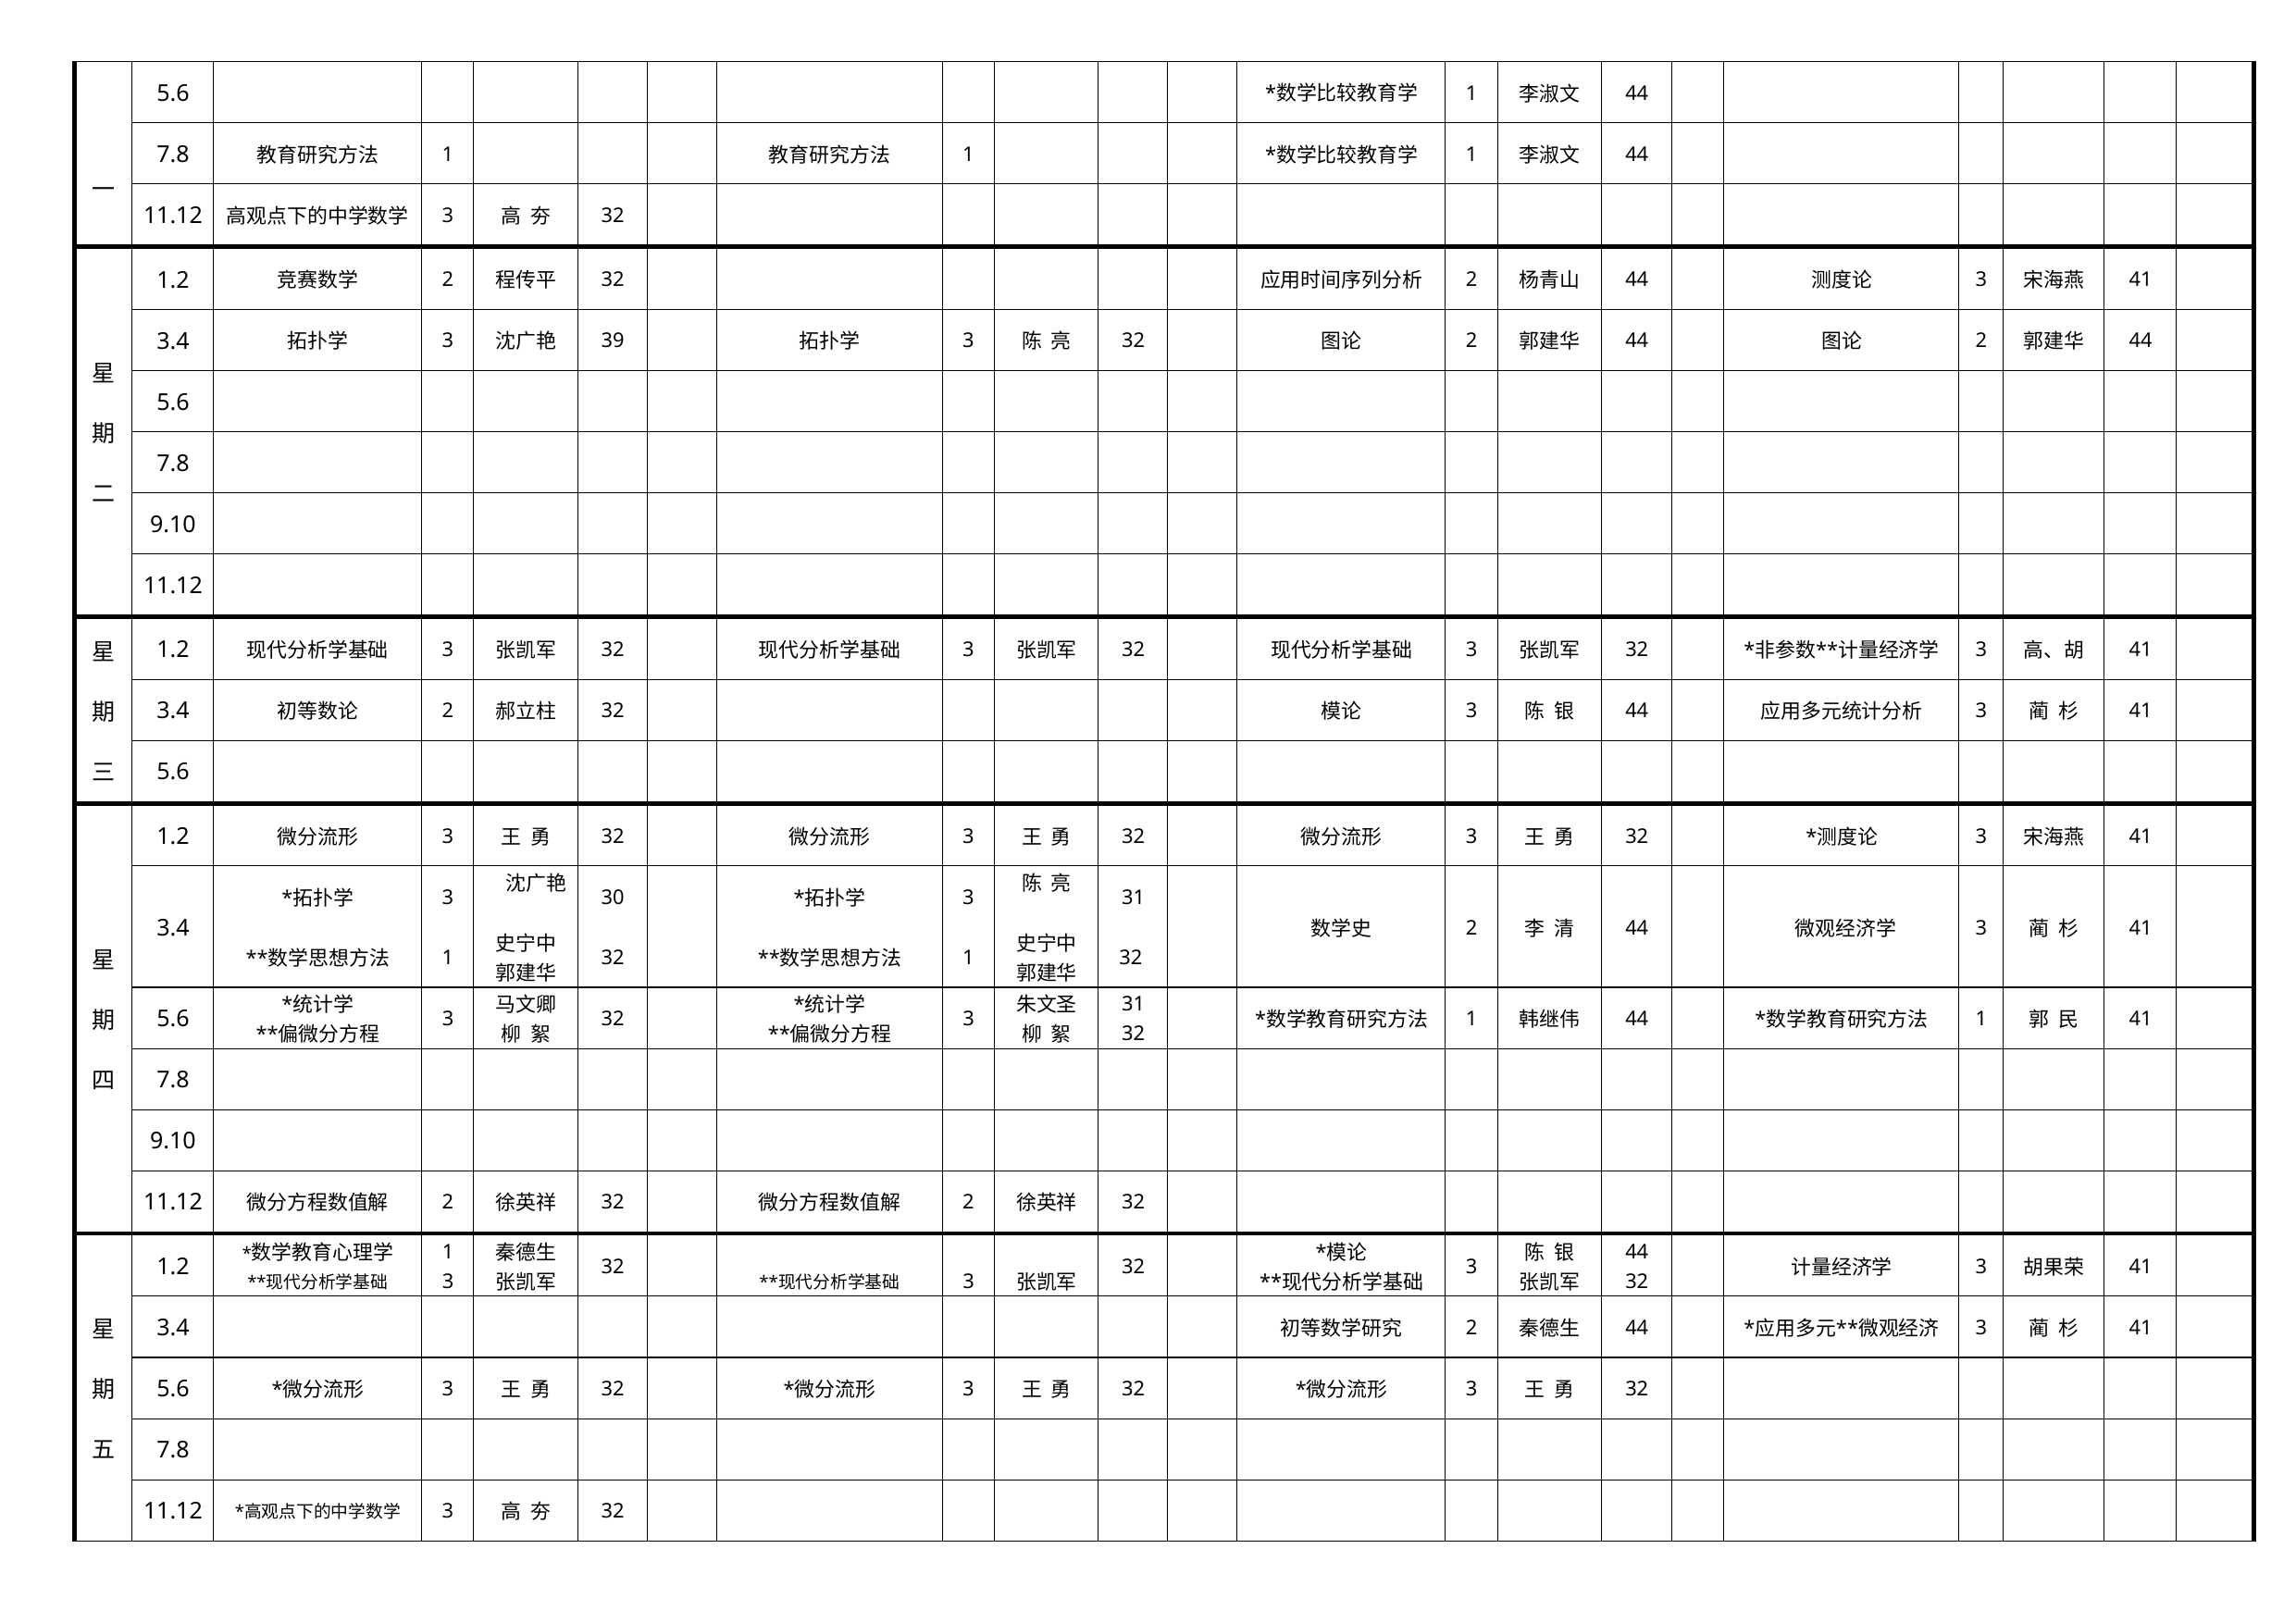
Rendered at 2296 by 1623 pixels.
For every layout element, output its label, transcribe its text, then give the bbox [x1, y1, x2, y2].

table_cell [995, 249, 1098, 309]
table_cell [648, 866, 716, 986]
table_cell 1.2 [132, 1235, 213, 1295]
table_cell 微分方程数值解 [717, 1171, 942, 1232]
table_cell *拓扑学 **数学思想方法 [214, 866, 421, 986]
table_cell [1724, 1171, 1958, 1232]
table_cell [2004, 1049, 2104, 1109]
table_cell *微分流形 [717, 1358, 942, 1418]
table_cell [422, 432, 473, 492]
table_cell [648, 680, 716, 740]
table_cell 2 [1959, 310, 2003, 370]
table_cell [943, 1481, 994, 1540]
table_cell 星期三 [77, 619, 131, 801]
table_cell 3 [1959, 806, 2003, 865]
table_cell [1498, 554, 1601, 614]
table_cell [1959, 1110, 2003, 1170]
table_cell [2177, 310, 2252, 370]
table_cell [1098, 62, 1167, 122]
table_cell 11.12 [132, 1171, 213, 1232]
table_cell 沈广艳 史宁中 郭建华 [474, 866, 577, 986]
table_cell [2104, 1419, 2176, 1479]
table_cell *数学比较教育学 [1237, 123, 1445, 183]
table_cell 韩继伟 [1498, 988, 1601, 1047]
table_cell [2004, 1110, 2104, 1170]
table_cell 3 [1446, 806, 1497, 865]
table_cell [2104, 371, 2176, 431]
table_cell [1168, 184, 1236, 244]
table_cell 32 [1602, 806, 1671, 865]
table_cell [1498, 184, 1601, 244]
table_cell [2004, 371, 2104, 431]
table_cell 32 [1098, 1358, 1167, 1418]
table_cell [1672, 1296, 1723, 1357]
table_cell [648, 806, 716, 865]
table_cell 微分方程数值解 [214, 1171, 421, 1232]
table_cell [1959, 123, 2003, 183]
table_cell 44 [1602, 62, 1671, 122]
table_cell [1098, 741, 1167, 801]
table_cell [1959, 554, 2003, 614]
table_cell 3 [1959, 1235, 2003, 1295]
table_cell [1672, 310, 1723, 370]
table_cell [474, 1419, 577, 1479]
table_cell 3 [1446, 680, 1497, 740]
table_cell [1446, 432, 1497, 492]
table_cell 39 [578, 310, 647, 370]
table_cell [1672, 619, 1723, 679]
table_cell [1724, 1419, 1958, 1479]
table_cell 11.12 [132, 554, 213, 614]
table_cell [1168, 1171, 1236, 1232]
table_cell [1498, 1049, 1601, 1109]
table_cell [2004, 1419, 2104, 1479]
table_cell [717, 1296, 942, 1357]
table_cell [214, 493, 421, 553]
table_cell 5.6 [132, 741, 213, 801]
table_cell [1672, 493, 1723, 553]
table_cell 2 [1446, 866, 1497, 986]
table_cell 32 [1098, 1235, 1167, 1295]
table_cell [648, 1235, 716, 1295]
table_cell 44 [1602, 866, 1671, 986]
table_cell [1602, 1481, 1671, 1540]
table_cell [1672, 806, 1723, 865]
table_cell [995, 1110, 1098, 1170]
table_cell 陈 亮 史宁中 郭建华 [995, 866, 1098, 986]
table_cell [422, 62, 473, 122]
table_cell [1237, 184, 1445, 244]
table_cell 1 [1446, 123, 1497, 183]
table_cell [1237, 1049, 1445, 1109]
table_cell 蔺 杉 [2004, 1296, 2104, 1357]
table_cell [578, 554, 647, 614]
table_cell [943, 62, 994, 122]
table_cell [1602, 493, 1671, 553]
table_cell [717, 184, 942, 244]
table_cell 郝立柱 [474, 680, 577, 740]
table_cell [648, 123, 716, 183]
table_cell [717, 741, 942, 801]
table_cell [474, 371, 577, 431]
table_cell [1498, 1419, 1601, 1479]
table_cell [2004, 123, 2104, 183]
table_cell [1168, 432, 1236, 492]
table_cell 3 1 [943, 866, 994, 986]
table_cell [648, 493, 716, 553]
table_cell [648, 741, 716, 801]
table_cell [2177, 1358, 2252, 1418]
table_cell [2177, 249, 2252, 309]
table_cell 30 32 [578, 866, 647, 986]
table_cell [2177, 1481, 2252, 1540]
table_cell 高 夯 [474, 1481, 577, 1540]
table_cell [422, 371, 473, 431]
table_cell [1446, 741, 1497, 801]
table_cell 张凯军 [995, 1235, 1098, 1295]
table_cell [717, 432, 942, 492]
table_cell [2104, 184, 2176, 244]
table_cell [578, 1110, 647, 1170]
table_cell *数学教育研究方法 [1724, 988, 1958, 1047]
table_cell [1672, 62, 1723, 122]
table_cell [943, 1110, 994, 1170]
table_cell [1602, 1049, 1671, 1109]
table_cell [214, 62, 421, 122]
table_cell 3 [1959, 249, 2003, 309]
table_cell 44 [1602, 249, 1671, 309]
table_cell [1724, 554, 1958, 614]
table_cell [1498, 371, 1601, 431]
table_cell 1.2 [132, 619, 213, 679]
table_cell 王 勇 [1498, 806, 1601, 865]
table_cell 测度论 [1724, 249, 1958, 309]
table_cell 3.4 [132, 680, 213, 740]
table_cell 32 [1098, 1171, 1167, 1232]
table_cell [1959, 432, 2003, 492]
table_cell [1498, 1110, 1601, 1170]
table_cell [943, 1049, 994, 1109]
table_cell [422, 1296, 473, 1357]
table_cell 拓扑学 [717, 310, 942, 370]
table_cell [422, 554, 473, 614]
table_cell 拓扑学 [214, 310, 421, 370]
table_cell [1959, 184, 2003, 244]
table_cell 1.2 [132, 249, 213, 309]
table_cell [1672, 123, 1723, 183]
table_cell [1168, 1419, 1236, 1479]
table_cell [214, 1419, 421, 1479]
table_cell 陈 亮 [995, 310, 1098, 370]
table_cell [578, 1419, 647, 1479]
table_cell [1672, 680, 1723, 740]
table_cell 7.8 [132, 1049, 213, 1109]
table_cell [2104, 741, 2176, 801]
table_cell [2104, 1481, 2176, 1540]
table_cell [717, 371, 942, 431]
table_cell [2177, 866, 2252, 986]
table_cell [648, 1481, 716, 1540]
table_cell [2104, 1049, 2176, 1109]
table_cell 44 [1602, 680, 1671, 740]
table_cell [2177, 1235, 2252, 1295]
table_cell 模论 [1237, 680, 1445, 740]
table_cell [1724, 1110, 1958, 1170]
table_cell 3 [943, 988, 994, 1047]
table_cell [1498, 493, 1601, 553]
table_cell [422, 1419, 473, 1479]
table_cell [995, 1296, 1098, 1357]
table_cell [2104, 554, 2176, 614]
table_cell [1098, 493, 1167, 553]
table_cell [1672, 1235, 1723, 1295]
table_cell [578, 741, 647, 801]
table_cell [2104, 1358, 2176, 1418]
table_cell [1168, 1235, 1236, 1295]
table_cell [1237, 371, 1445, 431]
table_cell [1168, 1296, 1236, 1357]
table_cell 5.6 [132, 988, 213, 1047]
table_cell [2004, 493, 2104, 553]
table_cell [1237, 493, 1445, 553]
table_cell 郭建华 [1498, 310, 1601, 370]
table_cell 教育研究方法 [214, 123, 421, 183]
table_cell [995, 680, 1098, 740]
table_cell 应用多元统计分析 [1724, 680, 1958, 740]
table_cell [2004, 1171, 2104, 1232]
table_cell [1098, 371, 1167, 431]
table_cell *数学教育研究方法 [1237, 988, 1445, 1047]
table_cell [422, 741, 473, 801]
table_cell [1098, 184, 1167, 244]
table_cell **现代分析学基础 [717, 1235, 942, 1295]
table_cell [2177, 123, 2252, 183]
table_cell [995, 123, 1098, 183]
table_cell 初等数论 [214, 680, 421, 740]
table_cell [1498, 1171, 1601, 1232]
table_cell [214, 432, 421, 492]
table_cell [2004, 432, 2104, 492]
table_cell [1168, 988, 1236, 1047]
table_cell [717, 680, 942, 740]
table_cell [2177, 554, 2252, 614]
table_cell [648, 1419, 716, 1479]
table_cell [1672, 866, 1723, 986]
table_cell [1672, 371, 1723, 431]
table_cell 徐英祥 [995, 1171, 1098, 1232]
table_cell [1168, 62, 1236, 122]
table_cell 32 [578, 249, 647, 309]
table_cell [2177, 1171, 2252, 1232]
table_cell [995, 62, 1098, 122]
table_cell [995, 741, 1098, 801]
table_cell [995, 1481, 1098, 1540]
table_cell 蔺 杉 [2004, 866, 2104, 986]
table_cell 3 [1959, 866, 2003, 986]
table_cell *拓扑学 **数学思想方法 [717, 866, 942, 986]
table_cell [578, 371, 647, 431]
table_cell [2104, 1171, 2176, 1232]
table_cell [2104, 493, 2176, 553]
table_cell [1498, 741, 1601, 801]
table_cell 3 [1959, 680, 2003, 740]
table_cell [1237, 554, 1445, 614]
table_cell [1602, 432, 1671, 492]
table_cell [648, 619, 716, 679]
table_cell 3 [422, 184, 473, 244]
table_cell 高 夯 [474, 184, 577, 244]
table_cell 1 3 [422, 1235, 473, 1295]
table_cell [474, 123, 577, 183]
table_cell 32 [578, 1171, 647, 1232]
table_cell [2177, 62, 2252, 122]
table_cell [1672, 184, 1723, 244]
table_cell [2104, 123, 2176, 183]
table_cell [648, 432, 716, 492]
table_cell 郭 民 [2004, 988, 2104, 1047]
table_cell 41 [2104, 866, 2176, 986]
table_cell 现代分析学基础 [214, 619, 421, 679]
table_cell 3.4 [132, 1296, 213, 1357]
table_cell 现代分析学基础 [717, 619, 942, 679]
table_cell 3 [422, 988, 473, 1047]
table_cell [943, 432, 994, 492]
table_cell 7.8 [132, 1419, 213, 1479]
table_cell 星期四 [77, 806, 131, 1232]
table_cell 3 [422, 310, 473, 370]
table_cell [1724, 741, 1958, 801]
table_cell [1168, 806, 1236, 865]
table_cell 44 [1602, 1296, 1671, 1357]
table_cell [2177, 493, 2252, 553]
table_cell [648, 1049, 716, 1109]
table_cell 32 [578, 680, 647, 740]
table_cell 2 [1446, 1296, 1497, 1357]
table_cell 王 勇 [1498, 1358, 1601, 1418]
table_cell [1098, 432, 1167, 492]
table_cell [578, 123, 647, 183]
table_cell [1446, 184, 1497, 244]
table_cell [1168, 493, 1236, 553]
table_cell 41 [2104, 680, 2176, 740]
table_cell 计量经济学 [1724, 1235, 1958, 1295]
table_cell [214, 1296, 421, 1357]
table_cell 32 [578, 806, 647, 865]
table_cell 41 [2104, 806, 2176, 865]
table_cell [1168, 249, 1236, 309]
table_cell [1168, 1049, 1236, 1109]
table_cell [578, 493, 647, 553]
table_cell [2177, 184, 2252, 244]
table_cell 9.10 [132, 1110, 213, 1170]
table_cell [1959, 62, 2003, 122]
table_cell 2 [1446, 310, 1497, 370]
table_cell 1 [943, 123, 994, 183]
table_cell 王 勇 [995, 1358, 1098, 1418]
table_cell [717, 62, 942, 122]
table_cell [943, 554, 994, 614]
table_cell [1602, 184, 1671, 244]
table_cell [2177, 680, 2252, 740]
table_cell [1168, 371, 1236, 431]
table_cell [2004, 184, 2104, 244]
table_cell 32 [1098, 619, 1167, 679]
table_cell 初等数学研究 [1237, 1296, 1445, 1357]
table_cell [1237, 1419, 1445, 1479]
table_cell 秦德生 [1498, 1296, 1601, 1357]
table_cell [648, 554, 716, 614]
table_cell [474, 62, 577, 122]
table_cell [1446, 1419, 1497, 1479]
table_cell [995, 432, 1098, 492]
table_cell 微分流形 [214, 806, 421, 865]
table_cell [1498, 1481, 1601, 1540]
table_cell [995, 493, 1098, 553]
table_cell [1672, 741, 1723, 801]
table_cell [1724, 371, 1958, 431]
table_cell [1446, 1110, 1497, 1170]
table_cell [474, 741, 577, 801]
table_cell [1446, 1171, 1497, 1232]
table_cell [648, 1110, 716, 1170]
table_cell 蔺 杉 [2004, 680, 2104, 740]
table_cell [578, 1049, 647, 1109]
table_cell 11.12 [132, 1481, 213, 1540]
table_cell 王 勇 [995, 806, 1098, 865]
table_cell 马文卿 柳 絮 [474, 988, 577, 1047]
table_cell [648, 62, 716, 122]
table_cell 5.6 [132, 62, 213, 122]
table_cell 3 [943, 806, 994, 865]
table_cell 32 [578, 184, 647, 244]
table_cell [1602, 554, 1671, 614]
table_cell 3 [943, 1235, 994, 1295]
table_cell [1672, 249, 1723, 309]
table_cell 32 [578, 619, 647, 679]
table_cell [1237, 1110, 1445, 1170]
table_cell [2177, 1049, 2252, 1109]
table_cell *测度论 [1724, 806, 1958, 865]
table_cell 陈 银 [1498, 680, 1601, 740]
table_cell *高观点下的中学数学 [214, 1481, 421, 1540]
table_cell [1672, 554, 1723, 614]
table_cell [1602, 1419, 1671, 1479]
table_cell [717, 249, 942, 309]
table_cell [717, 554, 942, 614]
table_cell 41 [2104, 1235, 2176, 1295]
table_cell 图论 [1724, 310, 1958, 370]
table_cell 3.4 [132, 310, 213, 370]
table_cell [717, 1049, 942, 1109]
table_cell 1 [422, 123, 473, 183]
table_cell [1672, 1171, 1723, 1232]
table_cell 图论 [1237, 310, 1445, 370]
table_cell [2177, 432, 2252, 492]
table_cell 3 [422, 1358, 473, 1418]
table_cell 数学史 [1237, 866, 1445, 986]
table_cell [2004, 1358, 2104, 1418]
table_cell 1.2 [132, 806, 213, 865]
table_cell 44 [1602, 123, 1671, 183]
table_cell [1098, 249, 1167, 309]
table_cell [1168, 619, 1236, 679]
table_cell [717, 1481, 942, 1540]
table_cell [1168, 123, 1236, 183]
table_cell [648, 371, 716, 431]
table_cell [1237, 432, 1445, 492]
table_cell 李淑文 [1498, 123, 1601, 183]
table_cell [2004, 1481, 2104, 1540]
table_cell [214, 371, 421, 431]
table_cell [2004, 741, 2104, 801]
table_cell [1098, 554, 1167, 614]
table_cell [995, 554, 1098, 614]
table_cell 3 [1446, 619, 1497, 679]
table_cell *统计学 **偏微分方程 [214, 988, 421, 1047]
table_cell 李 清 [1498, 866, 1601, 986]
table_cell [1098, 1296, 1167, 1357]
table_cell 3 [943, 310, 994, 370]
table_cell *数学教育心理学 **现代分析学基础 [214, 1235, 421, 1295]
table_cell 5.6 [132, 1358, 213, 1418]
table_cell [2004, 62, 2104, 122]
table_cell 2 [422, 249, 473, 309]
table_cell [1446, 554, 1497, 614]
table_cell 44 [2104, 310, 2176, 370]
table_cell *模论 **现代分析学基础 [1237, 1235, 1445, 1295]
table_cell 41 [2104, 1296, 2176, 1357]
table_cell [1098, 1419, 1167, 1479]
table_cell [943, 1419, 994, 1479]
table_cell 王 勇 [474, 806, 577, 865]
table_cell [1959, 1481, 2003, 1540]
table_cell [2177, 741, 2252, 801]
table_cell [1672, 1358, 1723, 1418]
table_cell [995, 1049, 1098, 1109]
table_cell 1 [1959, 988, 2003, 1047]
table_cell [1959, 1419, 2003, 1479]
table_cell 朱文圣 柳 絮 [995, 988, 1098, 1047]
table_cell 郭建华 [2004, 310, 2104, 370]
table_cell [1959, 1358, 2003, 1418]
table_cell [1237, 741, 1445, 801]
table_cell [2104, 432, 2176, 492]
table_cell 3 [422, 1481, 473, 1540]
table_cell [1724, 123, 1958, 183]
table_cell [422, 493, 473, 553]
table_cell [2177, 1419, 2252, 1479]
table_cell 3 [943, 1358, 994, 1418]
table_cell [422, 1110, 473, 1170]
table_cell [1672, 1419, 1723, 1479]
table_cell [1724, 432, 1958, 492]
table_cell [1168, 680, 1236, 740]
table_cell [1724, 184, 1958, 244]
table_cell 31 32 [1098, 988, 1167, 1047]
table_cell [578, 432, 647, 492]
table_cell [648, 988, 716, 1047]
table_cell *非参数**计量经济学 [1724, 619, 1958, 679]
table_cell [2177, 1296, 2252, 1357]
table_cell [1446, 1049, 1497, 1109]
table_cell [2177, 988, 2252, 1047]
table_cell [214, 741, 421, 801]
table_cell 程传平 [474, 249, 577, 309]
table_cell [717, 493, 942, 553]
table_cell [995, 184, 1098, 244]
table_cell 星期五 [77, 1235, 131, 1540]
table_cell 2 [1446, 249, 1497, 309]
table_cell 微分流形 [717, 806, 942, 865]
table_cell [474, 1110, 577, 1170]
table_cell [1672, 432, 1723, 492]
table_cell 教育研究方法 [717, 123, 942, 183]
table_cell 3 [422, 619, 473, 679]
table_cell 41 [2104, 988, 2176, 1047]
table_cell [1959, 1049, 2003, 1109]
table_cell *微分流形 [1237, 1358, 1445, 1418]
table_cell [1168, 310, 1236, 370]
table_cell 32 [578, 1358, 647, 1418]
table_cell 杨青山 [1498, 249, 1601, 309]
table_cell 微观经济学 [1724, 866, 1958, 986]
table_cell [578, 1296, 647, 1357]
table_cell [578, 62, 647, 122]
table_cell [1959, 741, 2003, 801]
table_cell [1098, 680, 1167, 740]
table_cell 星期二 [77, 249, 131, 614]
table_cell [648, 1358, 716, 1418]
table_cell [648, 249, 716, 309]
table_cell [1446, 1481, 1497, 1540]
table_cell [943, 741, 994, 801]
table_cell 32 [578, 988, 647, 1047]
table_cell [1672, 1481, 1723, 1540]
table_cell [943, 184, 994, 244]
table_cell 3 [1446, 1358, 1497, 1418]
table_cell 宋海燕 [2004, 806, 2104, 865]
table_cell 2 [422, 1171, 473, 1232]
table_cell 1 [1446, 988, 1497, 1047]
table_cell 41 [2104, 249, 2176, 309]
table_cell 沈广艳 [474, 310, 577, 370]
table_cell [214, 1110, 421, 1170]
table_cell [1602, 371, 1671, 431]
table_cell [1602, 1171, 1671, 1232]
table_cell 5.6 [132, 371, 213, 431]
table_cell 31 32 [1098, 866, 1167, 986]
table_cell 44 [1602, 988, 1671, 1047]
table_cell 王 勇 [474, 1358, 577, 1418]
table_cell 3 1 [422, 866, 473, 986]
table_cell [2104, 1110, 2176, 1170]
table_cell 1 [1446, 62, 1497, 122]
table_cell [648, 1296, 716, 1357]
table_cell 32 [1098, 806, 1167, 865]
table_cell [717, 1110, 942, 1170]
table_cell [1237, 1481, 1445, 1540]
table_cell [648, 184, 716, 244]
table_cell [1098, 1481, 1167, 1540]
table_cell [2004, 554, 2104, 614]
table_cell [1724, 62, 1958, 122]
table_cell 李淑文 [1498, 62, 1601, 122]
table_cell 32 [1098, 310, 1167, 370]
table_cell [1959, 1171, 2003, 1232]
table_cell *统计学 **偏微分方程 [717, 988, 942, 1047]
table_cell [1724, 1358, 1958, 1418]
table_cell [2104, 62, 2176, 122]
table_cell 44 32 [1602, 1235, 1671, 1295]
table_cell [1959, 493, 2003, 553]
table_cell 7.8 [132, 123, 213, 183]
table_cell [648, 310, 716, 370]
table_cell [2177, 619, 2252, 679]
table_cell [1498, 432, 1601, 492]
table_cell [474, 554, 577, 614]
table_cell [1098, 1049, 1167, 1109]
table_cell 3 [422, 806, 473, 865]
table_cell 3 [1446, 1235, 1497, 1295]
table_cell [1168, 1110, 1236, 1170]
table_cell 3 [1959, 619, 2003, 679]
table_cell [943, 371, 994, 431]
table_cell [1168, 554, 1236, 614]
table_cell [2177, 1110, 2252, 1170]
table_cell 张凯军 [995, 619, 1098, 679]
table_cell 41 [2104, 619, 2176, 679]
table_cell 陈 银 张凯军 [1498, 1235, 1601, 1295]
table_cell [1168, 1481, 1236, 1540]
table_cell 高观点下的中学数学 [214, 184, 421, 244]
table_cell 张凯军 [1498, 619, 1601, 679]
table_cell [2177, 371, 2252, 431]
table_cell [1446, 493, 1497, 553]
table_cell 3 [943, 619, 994, 679]
table_cell 32 [1602, 619, 1671, 679]
table_cell [943, 249, 994, 309]
table_cell 11.12 [132, 184, 213, 244]
table_cell [1446, 371, 1497, 431]
table_cell [1237, 1171, 1445, 1232]
table_cell 竞赛数学 [214, 249, 421, 309]
table_cell 32 [578, 1235, 647, 1295]
table_cell 胡果荣 [2004, 1235, 2104, 1295]
table_cell [2177, 806, 2252, 865]
table_cell [214, 554, 421, 614]
table_cell 32 [1602, 1358, 1671, 1418]
table_cell [1602, 741, 1671, 801]
table_cell 3 [1959, 1296, 2003, 1357]
table_cell *数学比较教育学 [1237, 62, 1445, 122]
table_cell [995, 371, 1098, 431]
table_cell 2 [943, 1171, 994, 1232]
table_cell [1098, 123, 1167, 183]
table_cell [1672, 1049, 1723, 1109]
table_cell 张凯军 [474, 619, 577, 679]
table_cell *微分流形 [214, 1358, 421, 1418]
table_cell [422, 1049, 473, 1109]
table_cell 7.8 [132, 432, 213, 492]
table_cell 44 [1602, 310, 1671, 370]
table_cell [943, 680, 994, 740]
table_cell [717, 1419, 942, 1479]
table_cell 高、胡 [2004, 619, 2104, 679]
table_cell [1602, 1110, 1671, 1170]
table_cell 9.10 [132, 493, 213, 553]
table_cell *应用多元**微观经济 [1724, 1296, 1958, 1357]
table_cell [1724, 1481, 1958, 1540]
table_cell [995, 1419, 1098, 1479]
table_cell 现代分析学基础 [1237, 619, 1445, 679]
table_cell [648, 1171, 716, 1232]
table_cell 3.4 [132, 866, 213, 986]
table_cell [474, 1296, 577, 1357]
table_cell [1168, 866, 1236, 986]
table_cell [474, 493, 577, 553]
table_cell [214, 1049, 421, 1109]
table_cell [1168, 1358, 1236, 1418]
table_cell [1724, 493, 1958, 553]
table_cell 徐英祥 [474, 1171, 577, 1232]
table_cell 应用时间序列分析 [1237, 249, 1445, 309]
table_cell [1724, 1049, 1958, 1109]
table_cell 秦德生 张凯军 [474, 1235, 577, 1295]
table_cell [1672, 988, 1723, 1047]
table_cell [1959, 371, 2003, 431]
table_cell [1672, 1110, 1723, 1170]
table_cell 32 [578, 1481, 647, 1540]
table_cell [474, 432, 577, 492]
table_cell 宋海燕 [2004, 249, 2104, 309]
table_cell 2 [422, 680, 473, 740]
table_cell [1098, 1110, 1167, 1170]
table_cell 微分流形 [1237, 806, 1445, 865]
table_cell [1168, 741, 1236, 801]
table_cell [474, 1049, 577, 1109]
table_cell [943, 1296, 994, 1357]
table_cell [943, 493, 994, 553]
